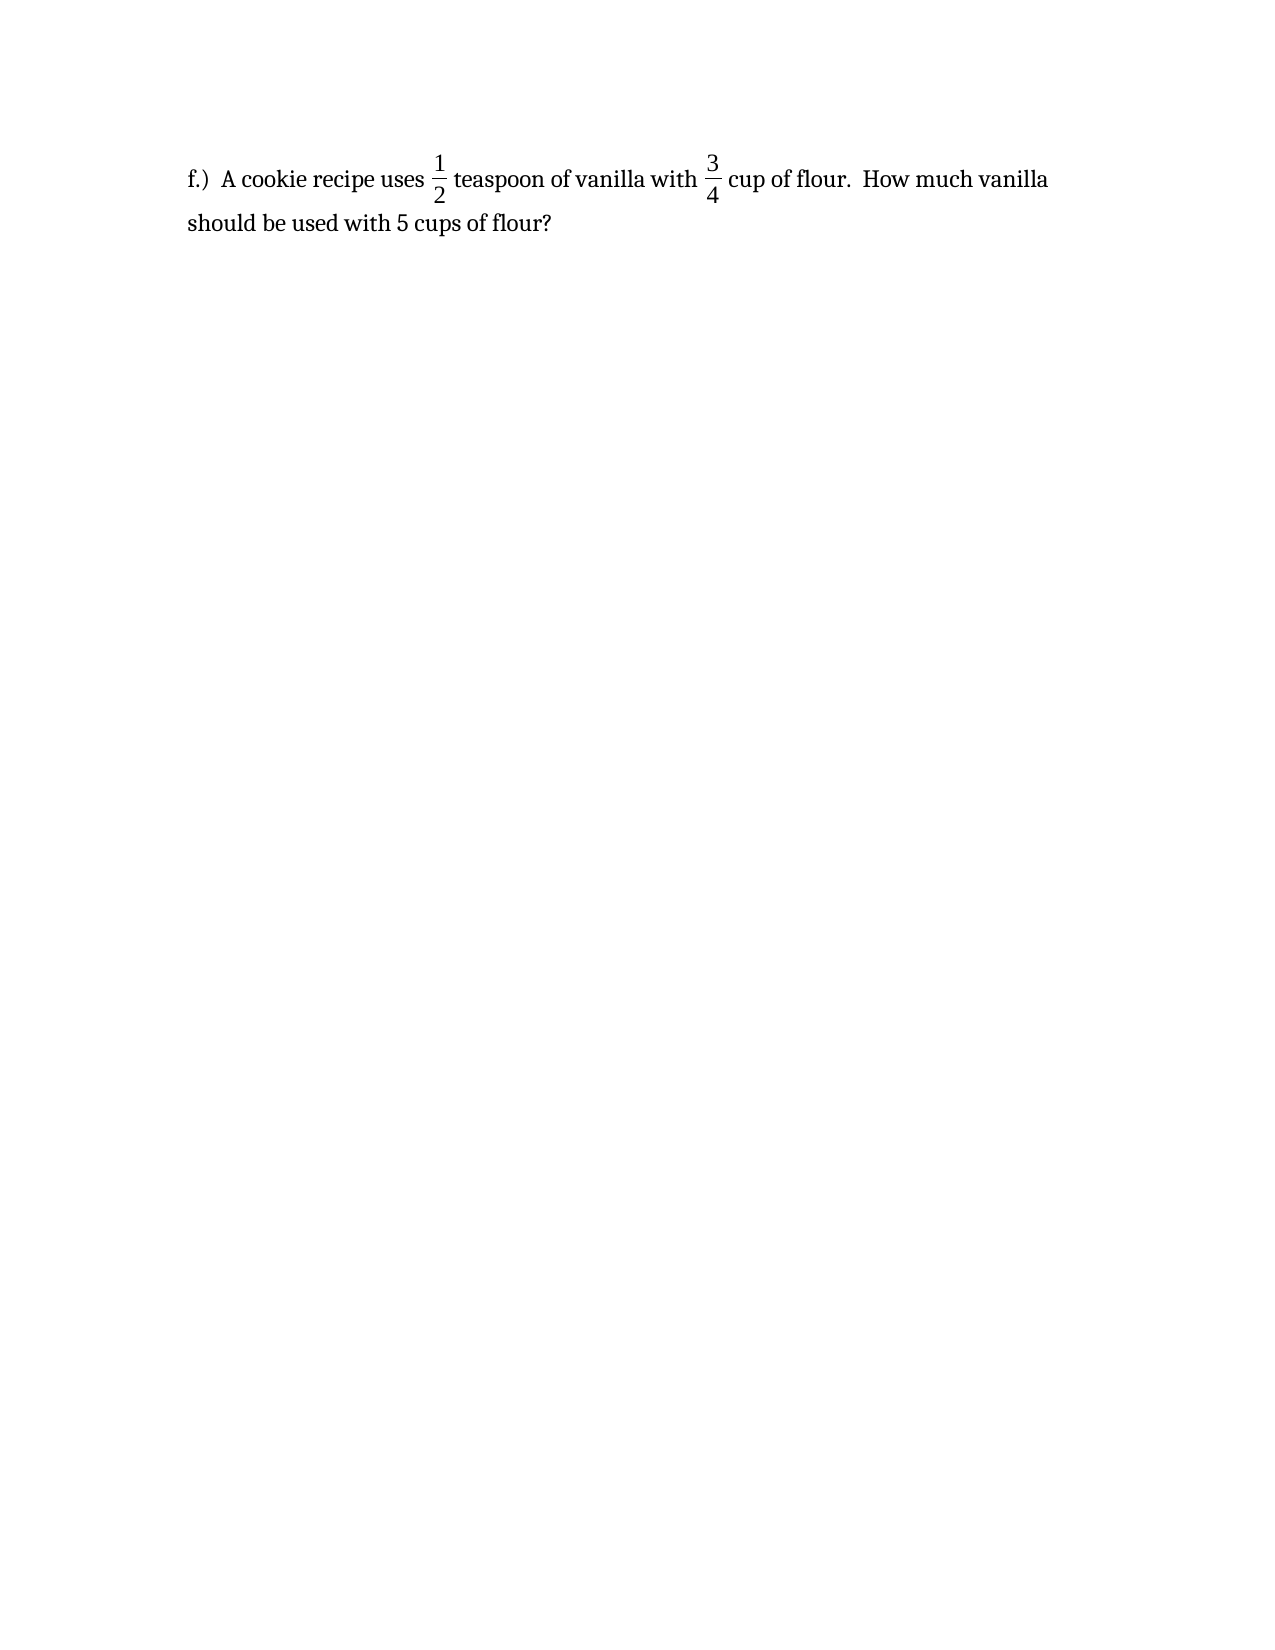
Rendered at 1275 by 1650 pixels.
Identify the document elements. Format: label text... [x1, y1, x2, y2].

text f.) A cookie recipe uses teaspoon of vanilla with cup of flour. How much vanilla should be used with 5 cups of flour? [187, 150, 1087, 238]
